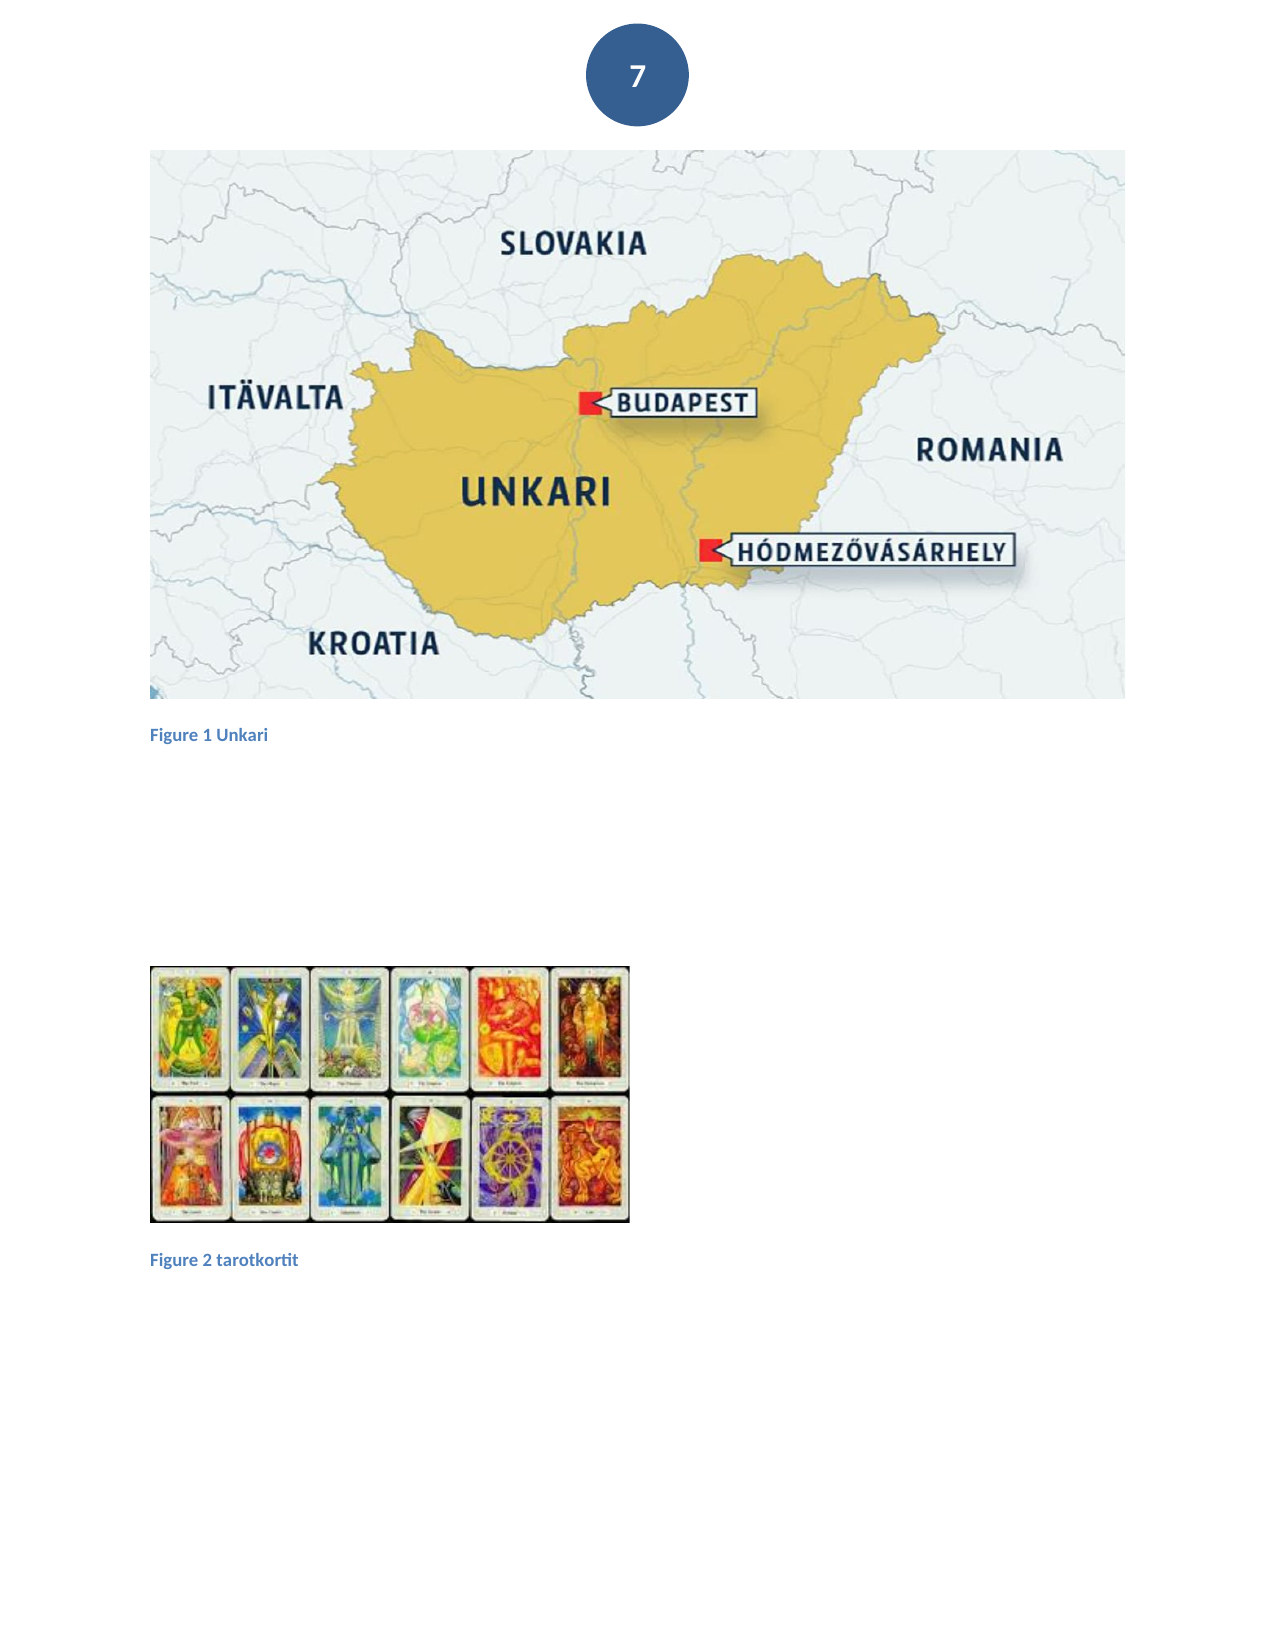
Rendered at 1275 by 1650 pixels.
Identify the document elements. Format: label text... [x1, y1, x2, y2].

text Figure 2 tarotkortit [150, 1248, 1125, 1271]
picture [150, 966, 630, 1223]
picture [150, 150, 1125, 699]
